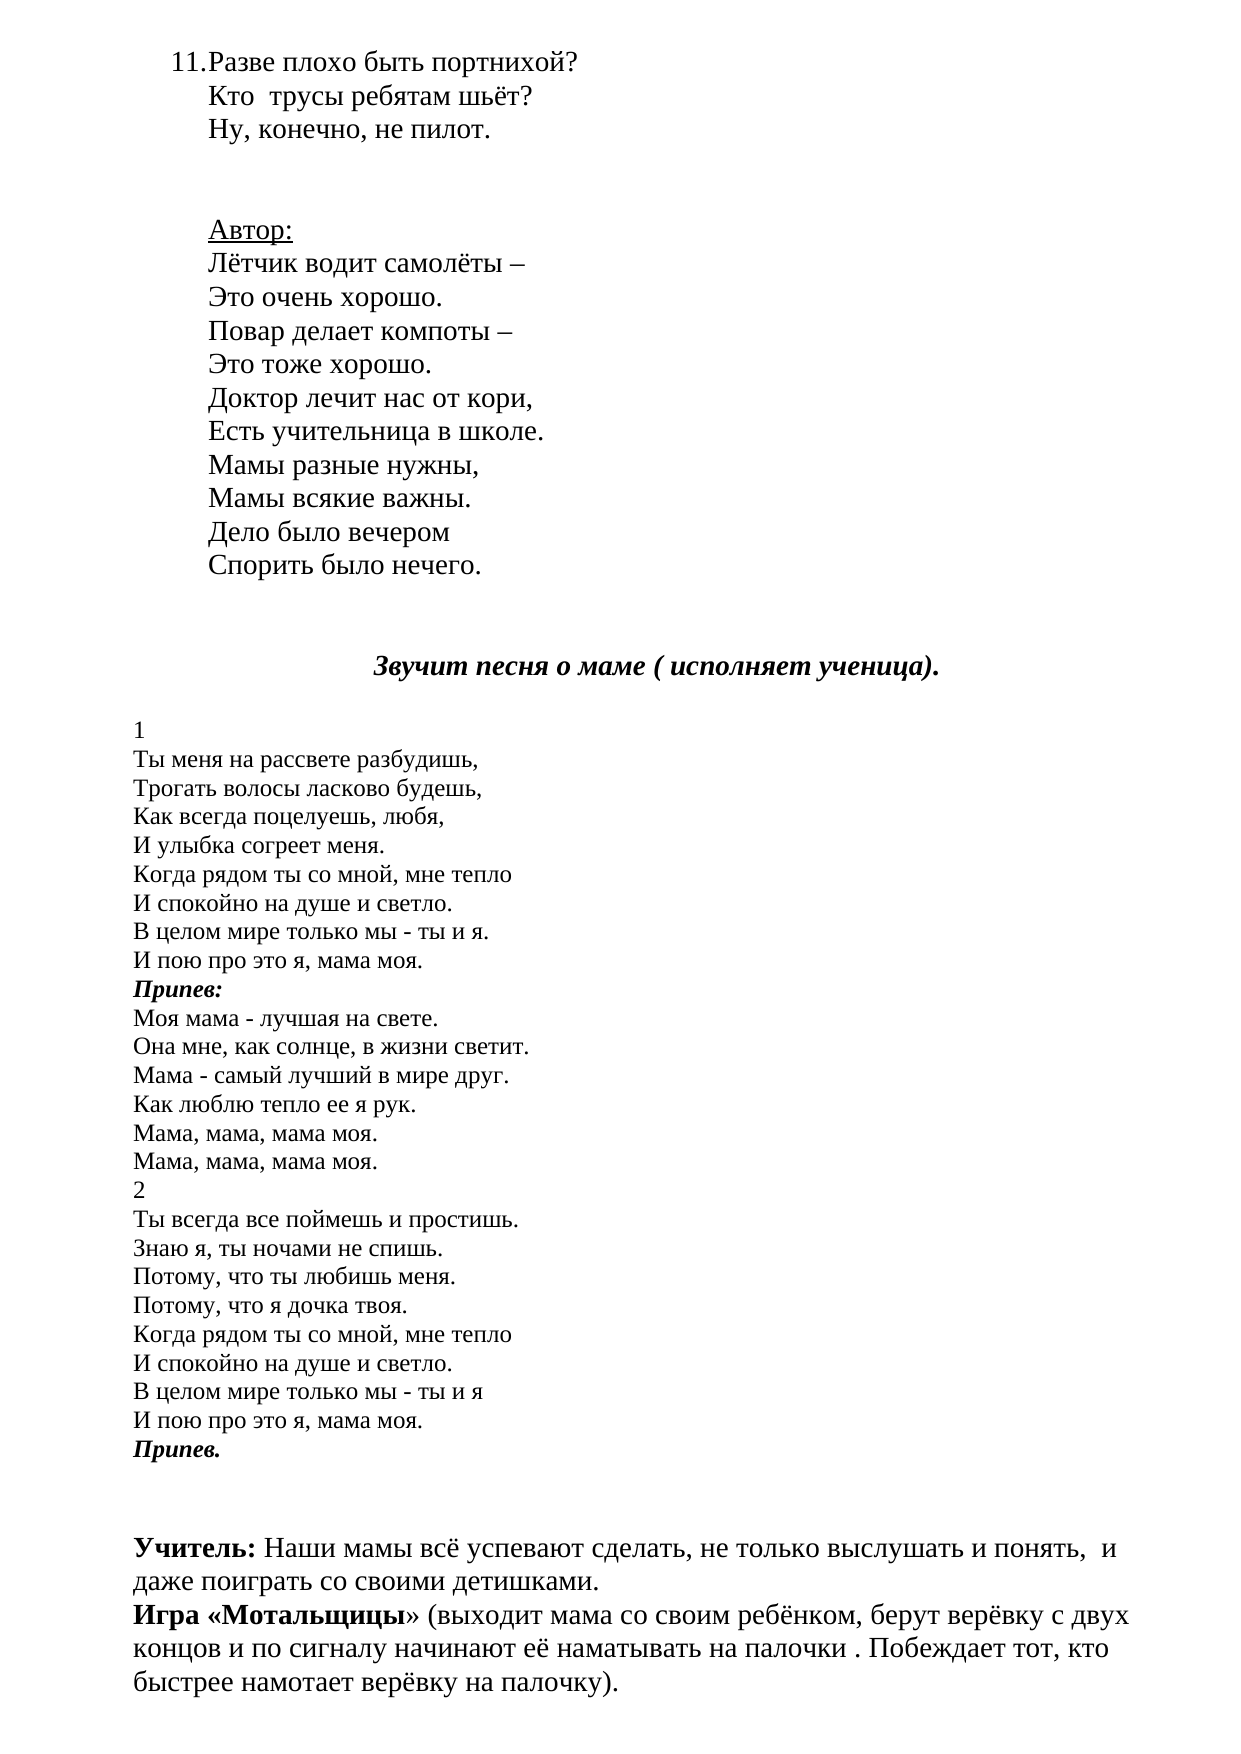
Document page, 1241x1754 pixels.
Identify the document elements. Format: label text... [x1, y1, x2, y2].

text Дело было вечером [208, 514, 1181, 547]
text Звучит песня о маме ( исполняет ученица). [133, 648, 1181, 682]
text Мамы всякие важны. [208, 480, 1181, 514]
text Припев. [133, 1434, 1181, 1463]
text Ну, конечно, не пилот. [208, 111, 1181, 145]
text Это тоже хорошо. [208, 346, 1181, 380]
text Припев: Моя мама - лучшая на свете. Она мне, как солнце, в жизни светит. Мама - самый лучший в мире друг. Как люблю тепло ее я рук. Мама, мама, мама моя. Мама, мама, мама моя. [133, 974, 1181, 1175]
text Есть учительница в школе. [208, 413, 1181, 447]
text Мамы разные нужны, [208, 447, 1181, 480]
text Спорить было нечего. [208, 547, 1181, 581]
text 1 Ты меня на рассвете разбудишь, Трогать волосы ласково будешь, Как всегда поцелуешь, любя, И улыбка согреет меня. [133, 715, 1181, 859]
text 2 Ты всегда все поймешь и простишь. Знаю я, ты ночами не спишь. Потому, что ты любишь меня. Потому, что я дочка твоя. [133, 1175, 1181, 1319]
text Когда рядом ты со мной, мне тепло И спокойно на душе и светло. В целом мире только мы - ты и я. И пою про это я, мама моя. [133, 859, 1181, 974]
text Доктор лечит нас от кори, [208, 380, 1181, 413]
text Автор: [208, 212, 1181, 246]
text Это очень хорошо. [208, 279, 1181, 313]
text Кто трусы ребятам шьёт? [208, 78, 1181, 111]
text Игра «Мотальщицы» (выходит мама со своим ребёнком, берут верёвку с двух концов и по сигналу начинают её наматывать на палочки . Побеждает тот, кто быстрее намотает верёвку на палочку). [133, 1597, 1181, 1697]
list Разве плохо быть портнихой? [170, 44, 1181, 78]
text Лётчик водит самолёты – [208, 246, 1181, 279]
text Учитель: Наши мамы всё успевают сделать, не только выслушать и понять, и даже поиграть со своими детишками. [133, 1496, 1181, 1597]
text Когда рядом ты со мной, мне тепло И спокойно на душе и светло. В целом мире только мы - ты и я И пою про это я, мама моя. [133, 1319, 1181, 1434]
text Повар делает компоты – [208, 313, 1181, 346]
